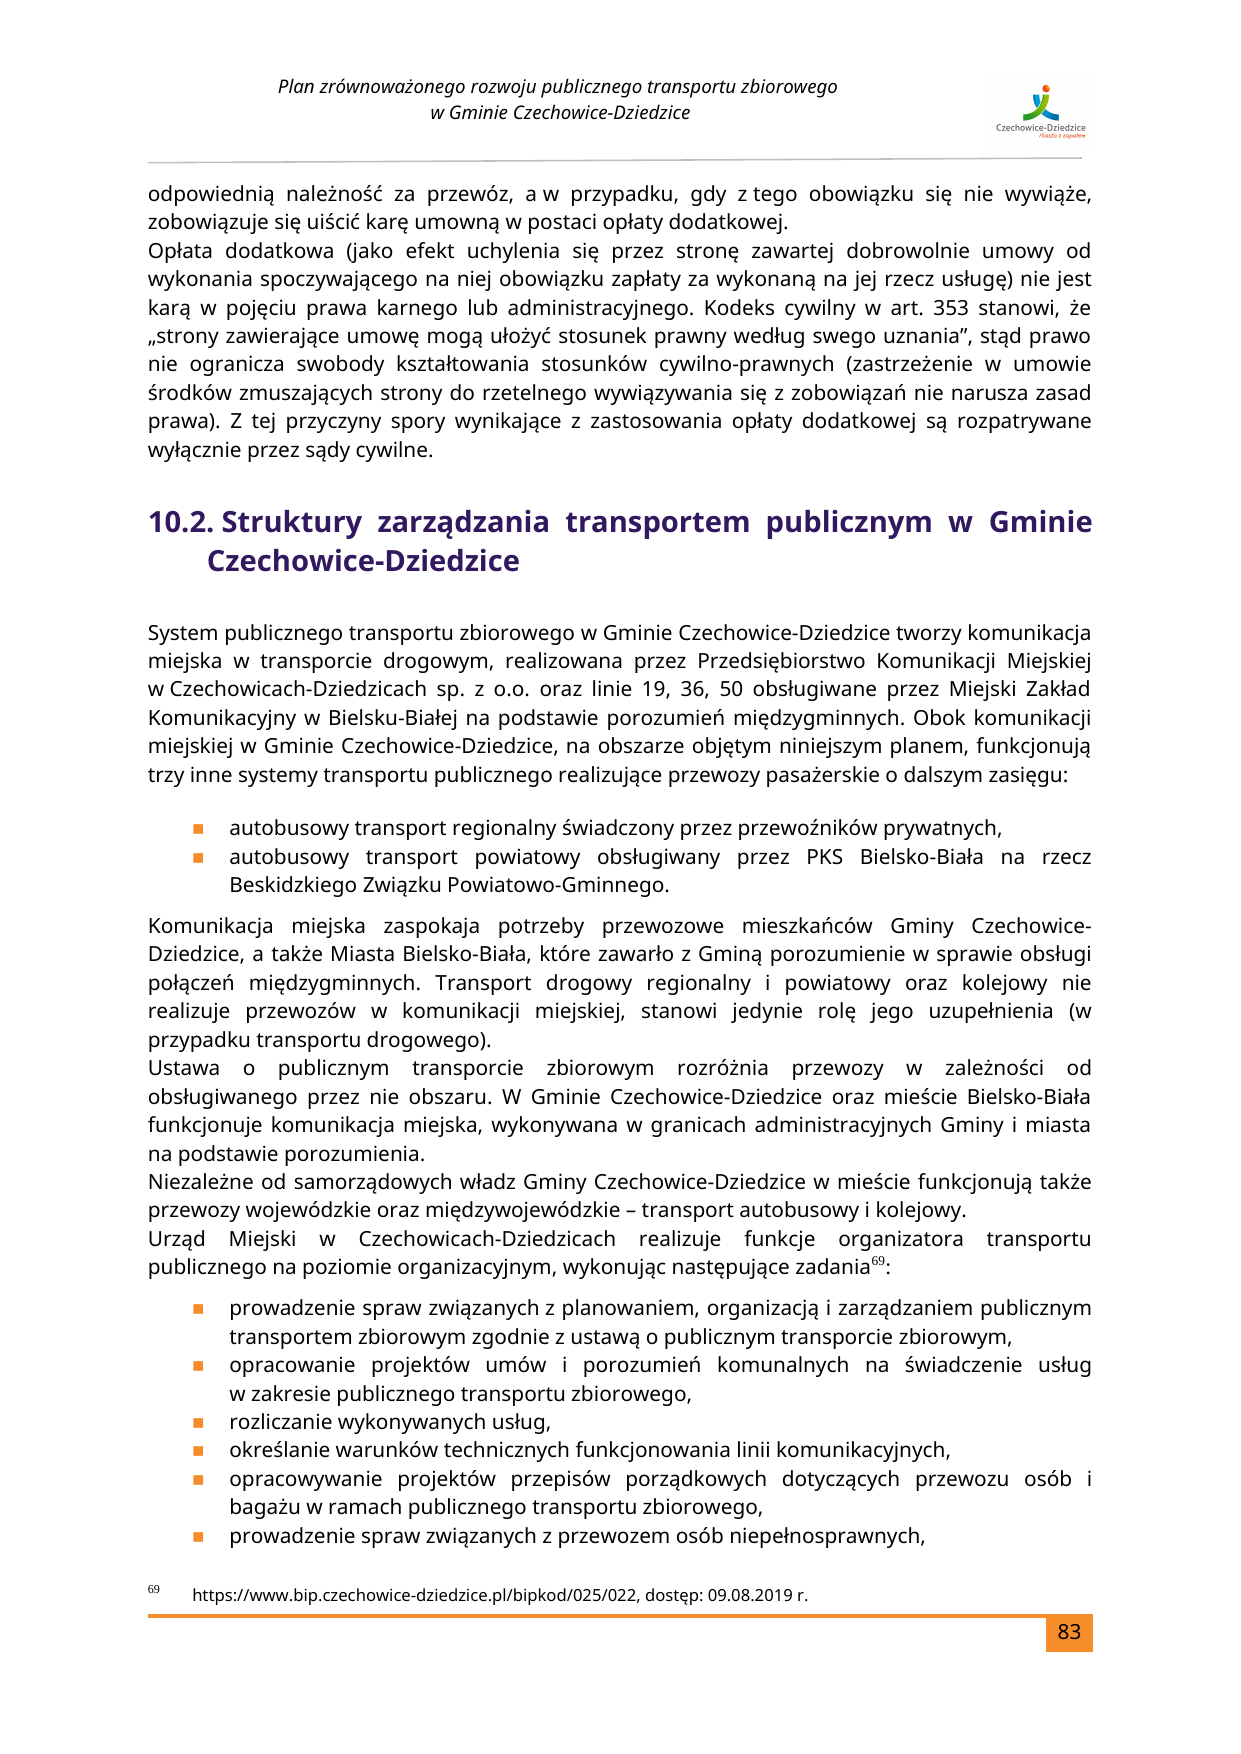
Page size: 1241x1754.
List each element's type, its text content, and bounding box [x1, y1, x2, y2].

text Niezależne od samorządowych władz Gminy Czechowice-Dziedzice w mieście funkcjonują także przewozy wojewódzkie oraz międzywojewódzkie – transport autobusowy i kolejowy. [148, 1167, 1093, 1224]
text Urząd Miejski w Czechowicach-Dziedzicach realizuje funkcje organizatora transportu publicznego na poziomie organizacyjnym, wykonując następujące zadania: [148, 1224, 1093, 1281]
text opracowanie projektów umów i porozumień komunalnych na świadczenie usług w zakresie publicznego transportu zbiorowego, [192, 1350, 1093, 1407]
text prowadzenie spraw związanych z planowaniem, organizacją i zarządzaniem publicznym transportem zbiorowym zgodnie z ustawą o publicznym transporcie zbiorowym, [192, 1293, 1093, 1350]
text autobusowy transport regionalny świadczony przez przewoźników prywatnych, [192, 813, 1093, 842]
text opracowywanie projektów przepisów porządkowych dotyczących przewozu osób i bagażu w ramach publicznego transportu zbiorowego, [192, 1464, 1093, 1521]
text autobusowy transport powiatowy obsługiwany przez PKS Bielsko-Biała na rzecz Beskidzkiego Związku Powiatowo-Gminnego. [192, 842, 1093, 899]
text określanie warunków technicznych funkcjonowania linii komunikacyjnych, [192, 1436, 1093, 1464]
picture [986, 73, 1096, 151]
text prowadzenie spraw związanych z przewozem osób niepełnosprawnych, [192, 1521, 1093, 1549]
subtitle Struktury zarządzania transportem publicznym w Gminie Czechowice-Dziedzice [148, 501, 1093, 580]
text System publicznego transportu zbiorowego w Gminie Czechowice-Dziedzice tworzy komunikacja miejska w transporcie drogowym, realizowana przez Przedsiębiorstwo Komunikacji Miejskiej w Czechowicach-Dziedzicach sp. z o.o. oraz linie 19, 36, 50 obsługiwane przez Miejski Zakład Komunikacyjny w Bielsku-Białej na podstawie porozumień międzygminnych. Obok komunikacji miejskiej w Gminie Czechowice-Dziedzice, na obszarze objętym niniejszym planem, funkcjonują trzy inne systemy transportu publicznego realizujące przewozy pasażerskie o dalszym zasięgu: [148, 618, 1093, 788]
text Opłata dodatkowa (jako efekt uchylenia się przez stronę zawartej dobrowolnie umowy od wykonania spoczywającego na niej obowiązku zapłaty za wykonaną na jej rzecz usługę) nie jest karą w pojęciu prawa karnego lub administracyjnego. Kodeks cywilny w art. 353 stanowi, że „strony zawierające umowę mogą ułożyć stosunek prawny według swego uznania”, stąd prawo nie ogranicza swobody kształtowania stosunków cywilno-prawnych (zastrzeżenie w umowie środków zmuszających strony do rzetelnego wywiązywania się z zobowiązań nie narusza zasad prawa). Z tej przyczyny spory wynikające z zastosowania opłaty dodatkowej są rozpatrywane wyłącznie przez sądy cywilne. [148, 236, 1093, 463]
text Ustawa o publicznym transporcie zbiorowym rozróżnia przewozy w zależności od obsługiwanego przez nie obszaru. W Gminie Czechowice-Dziedzice oraz mieście Bielsko-Biała funkcjonuje komunikacja miejska, wykonywana w granicach administracyjnych Gminy i miasta na podstawie porozumienia. [148, 1053, 1093, 1167]
text rozliczanie wykonywanych usług, [192, 1407, 1093, 1436]
text Komunikacja miejska zaspokaja potrzeby przewozowe mieszkańców Gminy Czechowice-Dziedzice, a także Miasta Bielsko-Biała, które zawarło z Gminą porozumienie w sprawie obsługi połączeń międzygminnych. Transport drogowy regionalny i powiatowy oraz kolejowy nie realizuje przewozów w komunikacji miejskiej, stanowi jedynie rolę jego uzupełnienia (w przypadku transportu drogowego). [148, 911, 1093, 1053]
